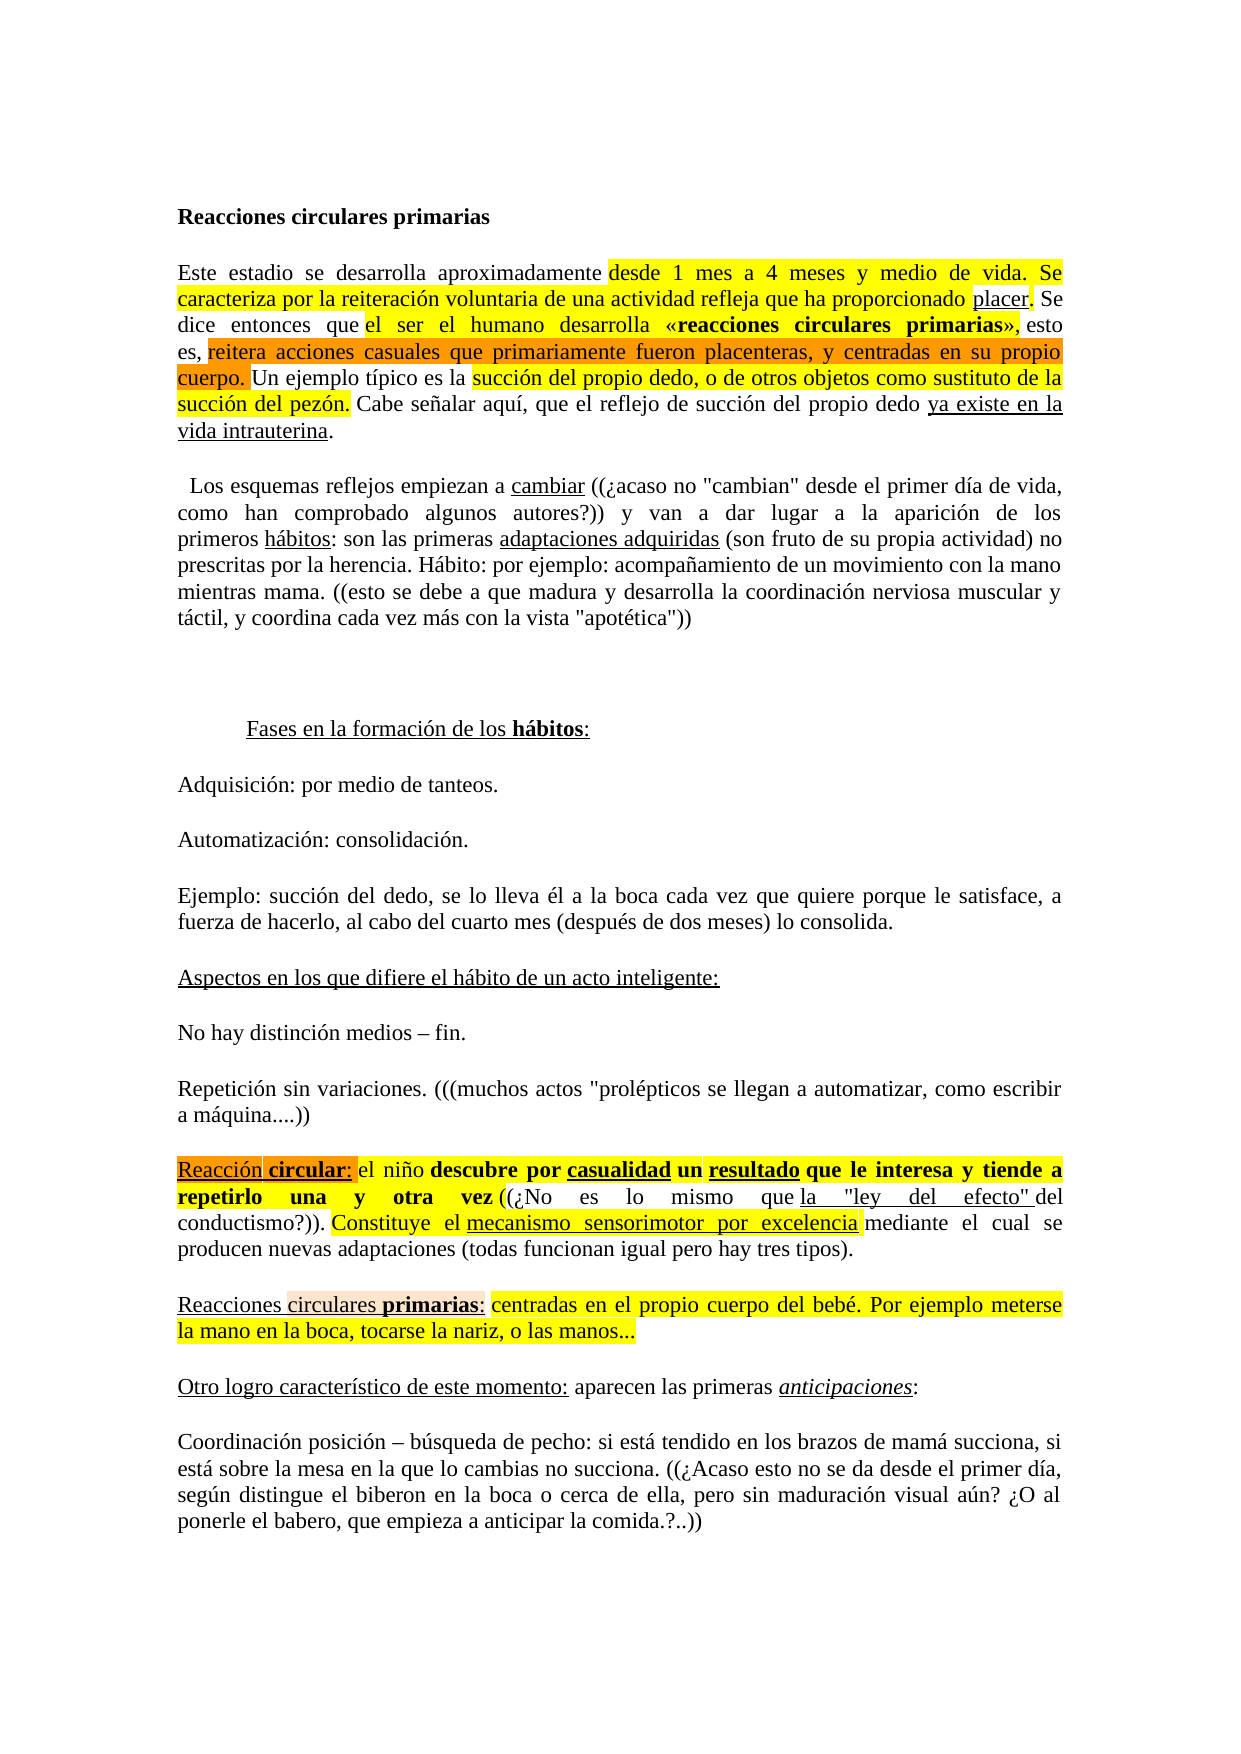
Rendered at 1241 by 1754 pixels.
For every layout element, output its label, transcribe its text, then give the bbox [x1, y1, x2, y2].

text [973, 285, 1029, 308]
text No hay distinción medios – fin. [177, 1019, 1063, 1045]
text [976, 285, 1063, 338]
text Reacciones circulares primarias [177, 203, 1063, 229]
text Repetición sin variaciones. (((muchos actos "prolépticos se llegan a automatizar, como escribir a máquina....)) [177, 1074, 1063, 1127]
text Automatización: consolidación. [177, 826, 1063, 852]
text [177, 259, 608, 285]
text Otro logro característico de este momento: aparecen las primeras anticipaciones: [177, 1373, 1063, 1399]
text Este estadio se desarrolla aproximadamente desde 1 mes a 4 meses y medio de vida. Se caracteriza por la reiteración voluntaria de una actividad refleja que ha proporcionado placer. Se dice entonces que el ser el humano desarrolla «reacciones circulares primarias», esto es, reitera acciones casuales que primariamente fueron placenteras, y centradas en su propio cuerpo. Un ejemplo típico es la succión del propio dedo, o de otros objetos como sustituto de la succión del pezón. Cabe señalar aquí, que el reflejo de succión del propio dedo ya existe en la vida intrauterina. [177, 364, 1063, 443]
text Ejemplo: succión del dedo, se lo lleva él a la boca cada vez que quiere porque le satisface, a fuerza de hacerlo, al cabo del cuarto mes (después de dos meses) lo consolida. [177, 882, 1063, 934]
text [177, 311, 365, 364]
text Aspectos en los que difiere el hábito de un acto inteligente: [177, 963, 1063, 990]
text Adquisición: por medio de tanteos. [177, 771, 1063, 797]
text Coordinación posición – búsqueda de pecho: si está tendido en los brazos de mamá succiona, si está sobre la mesa en la que lo cambias no succiona. ((¿Acaso esto no se da desde el primer día, según distingue el biberon en la boca o cerca de ella, pero sin maduración visual aún? ¿O al ponerle el babero, que empieza a anticipar la comida.?..)) [177, 1428, 1063, 1534]
text Los esquemas reflejos empiezan a cambiar ((¿acaso no "cambian" desde el primer día de vida, como han comprobado algunos autores?)) y van a dar lugar a la aparición de los primeros hábitos: son las primeras adaptaciones adquiridas (son fruto de su propia actividad) no prescritas por la herencia. Hábito: por ejemplo: acompañamiento de un movimiento con la mano mientras mama. ((esto se debe a que madura y desarrolla la coordinación nerviosa muscular y táctil, y coordina cada vez más con la vista "apotética")) [177, 472, 1063, 630]
text Reacción circular: el niño descubre por casualidad un resultado que le interesa y tiende a repetirlo una y otra vez ((¿No es lo mismo que la "ley del efecto" del conductismo?)). Constituye el mecanismo sensorimotor por excelencia mediante el cual se producen nuevas adaptaciones (todas funcionan igual pero hay tres tipos). [177, 1156, 1063, 1262]
text Fases en la formación de los hábitos: [177, 715, 1063, 741]
text Reacciones circulares primarias: centradas en el propio cuerpo del bebé. Por ejemplo meterse la mano en la boca, tocarse la nariz, o las manos... [177, 1291, 1063, 1344]
